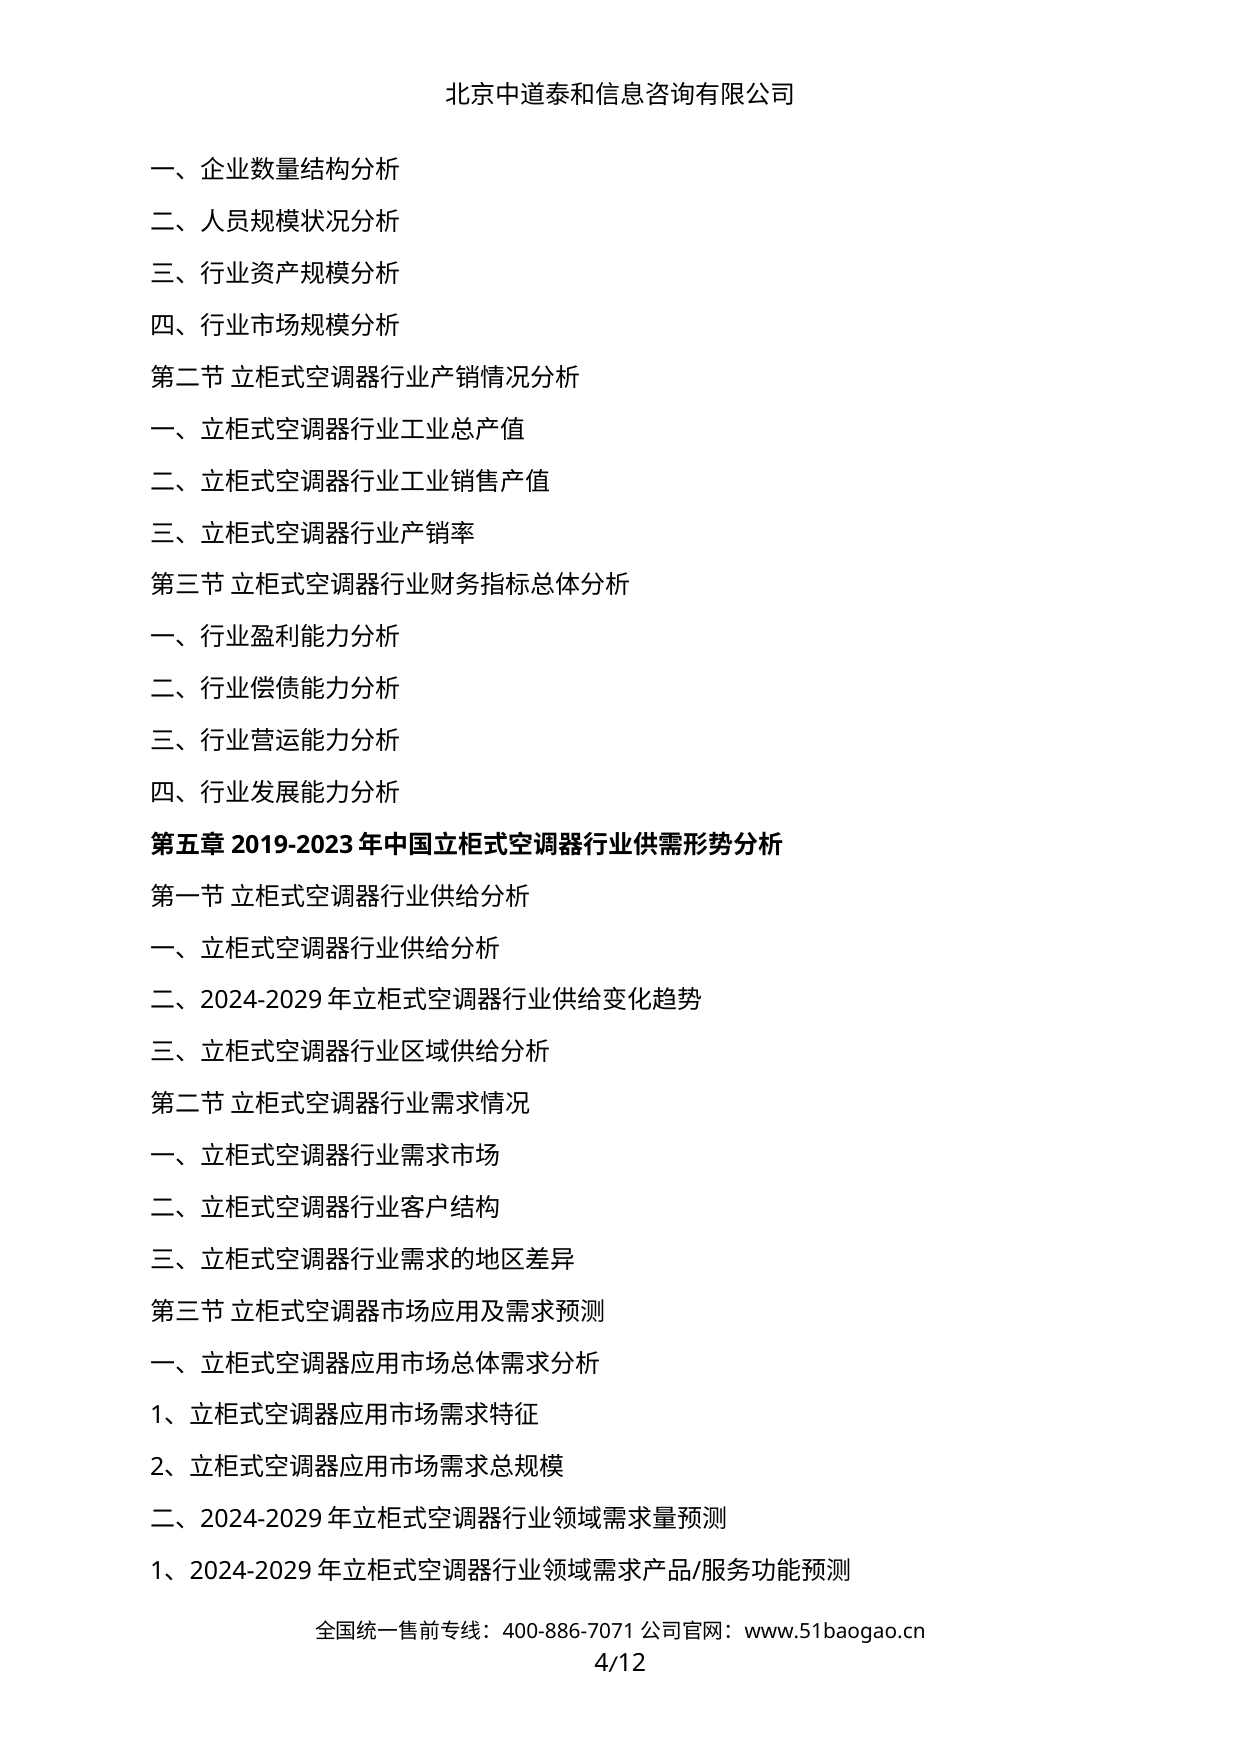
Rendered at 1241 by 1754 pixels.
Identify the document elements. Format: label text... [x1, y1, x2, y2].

text 二、立柜式空调器行业工业销售产值 [150, 461, 1090, 497]
text 一、立柜式空调器行业供给分析 [150, 928, 1090, 964]
text 三、立柜式空调器行业需求的地区差异 [150, 1239, 1090, 1276]
text 一、立柜式空调器应用市场总体需求分析 [150, 1343, 1090, 1379]
text 二、2024-2029年立柜式空调器行业供给变化趋势 [150, 980, 1090, 1016]
text 四、行业市场规模分析 [150, 306, 1090, 342]
text 三、立柜式空调器行业区域供给分析 [150, 1032, 1090, 1068]
text 三、行业营运能力分析 [150, 721, 1090, 757]
text 第三节 立柜式空调器市场应用及需求预测 [150, 1291, 1090, 1327]
text 二、行业偿债能力分析 [150, 669, 1090, 705]
text 1、2024-2029年立柜式空调器行业领域需求产品/服务功能预测 [150, 1551, 1090, 1587]
text 二、2024-2029年立柜式空调器行业领域需求量预测 [150, 1499, 1090, 1535]
text 二、立柜式空调器行业客户结构 [150, 1187, 1090, 1224]
text 第五章 2019-2023年中国立柜式空调器行业供需形势分析 [150, 824, 1090, 861]
text 一、企业数量结构分析 [150, 150, 1090, 186]
text 第二节 立柜式空调器行业需求情况 [150, 1084, 1090, 1120]
text 第一节 立柜式空调器行业供给分析 [150, 876, 1090, 912]
text 三、立柜式空调器行业产销率 [150, 513, 1090, 549]
text 二、人员规模状况分析 [150, 202, 1090, 238]
text 2、立柜式空调器应用市场需求总规模 [150, 1447, 1090, 1483]
text 一、立柜式空调器行业工业总产值 [150, 409, 1090, 446]
text 一、立柜式空调器行业需求市场 [150, 1136, 1090, 1172]
text 第三节 立柜式空调器行业财务指标总体分析 [150, 565, 1090, 601]
text 1、立柜式空调器应用市场需求特征 [150, 1395, 1090, 1431]
text 三、行业资产规模分析 [150, 254, 1090, 290]
text 第二节 立柜式空调器行业产销情况分析 [150, 357, 1090, 394]
text 四、行业发展能力分析 [150, 772, 1090, 809]
text 一、行业盈利能力分析 [150, 617, 1090, 653]
